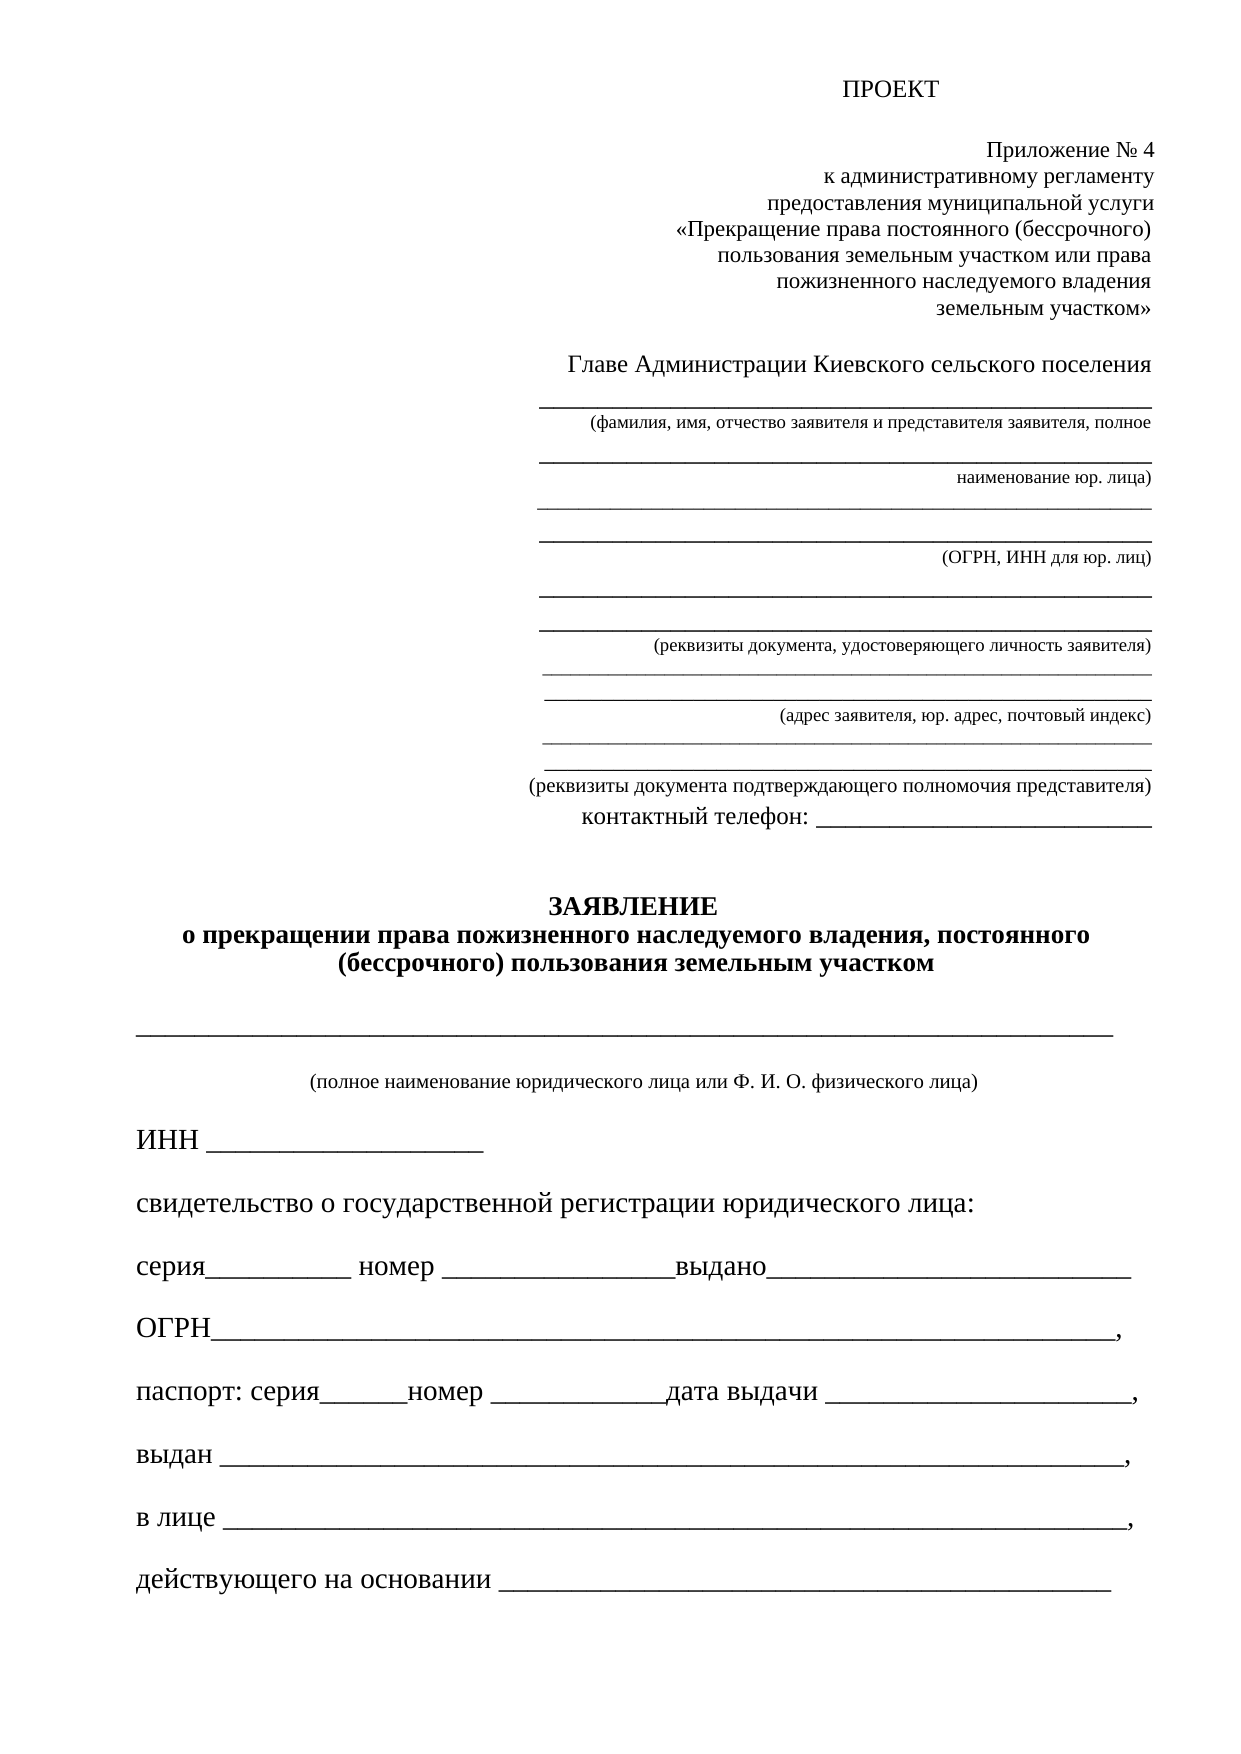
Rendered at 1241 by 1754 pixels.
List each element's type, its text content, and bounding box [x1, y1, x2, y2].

text «Прекращение права постоянного (бессрочного) [549, 215, 1152, 241]
text наименование юр. лица) [151, 466, 1152, 488]
subtitle ЗАЯВЛЕНИЕ [136, 893, 1137, 921]
text _____________________________________________________ [151, 747, 1152, 773]
text __________________________________________ [151, 567, 1152, 601]
text ___________________________________________________________ [151, 488, 1152, 512]
subtitle о прекращении права пожизненного наследуемого владения, постоянного (бессрочного) пользования земельным участком [136, 921, 1137, 977]
text ИНН ___________________ [136, 1122, 1152, 1156]
text Главе Администрации Киевского сельского поселения [151, 349, 1152, 378]
text предоставления муниципальной услуги [136, 188, 1155, 215]
text серия__________ номер ________________выдано_________________________ [136, 1248, 1152, 1281]
text (ОГРН, ИНН для юр. лиц) [151, 546, 1152, 567]
text _________________________________________________________________ [151, 725, 1152, 747]
text __________________________________________ (фамилия, имя, отчество заявителя и представителя заявителя, полное [151, 378, 1152, 433]
text ___________________________________________________________________ [136, 1006, 1152, 1040]
text __________________________________________ [151, 601, 1152, 634]
text (адрес заявителя, юр. адрес, почтовый индекс) [151, 704, 1152, 725]
title Приложение № 4 [786, 136, 1155, 162]
text в лице ______________________________________________________________, [136, 1499, 1152, 1532]
text (полное наименование юридического лица или Ф. И. О. физического лица) [136, 1069, 1152, 1093]
text _________________________________________________________________ [151, 656, 1152, 677]
text выдан ______________________________________________________________, [136, 1436, 1152, 1469]
text действующего на основании __________________________________________ [136, 1561, 1152, 1595]
text ОГРН______________________________________________________________, [136, 1311, 1152, 1344]
text __________________________________________ [151, 512, 1152, 546]
text пользования земельным участком или права [549, 241, 1152, 268]
text (реквизиты документа подтверждающего полномочия представителя) [151, 773, 1152, 797]
text __________________________________________ [151, 433, 1152, 466]
title к административному регламенту [786, 162, 1155, 188]
text контактный телефон: _______________________ [151, 797, 1152, 831]
text свидетельство о государственной регистрации юридического лица: [136, 1185, 1152, 1219]
text пожизненного наследуемого владения [549, 268, 1152, 294]
text (реквизиты документа, удостоверяющего личность заявителя) [151, 634, 1152, 656]
text земельным участком» [549, 294, 1152, 320]
text _____________________________________________________ [151, 677, 1152, 704]
text паспорт: серия______номер ____________дата выдачи _____________________, [136, 1373, 1152, 1407]
